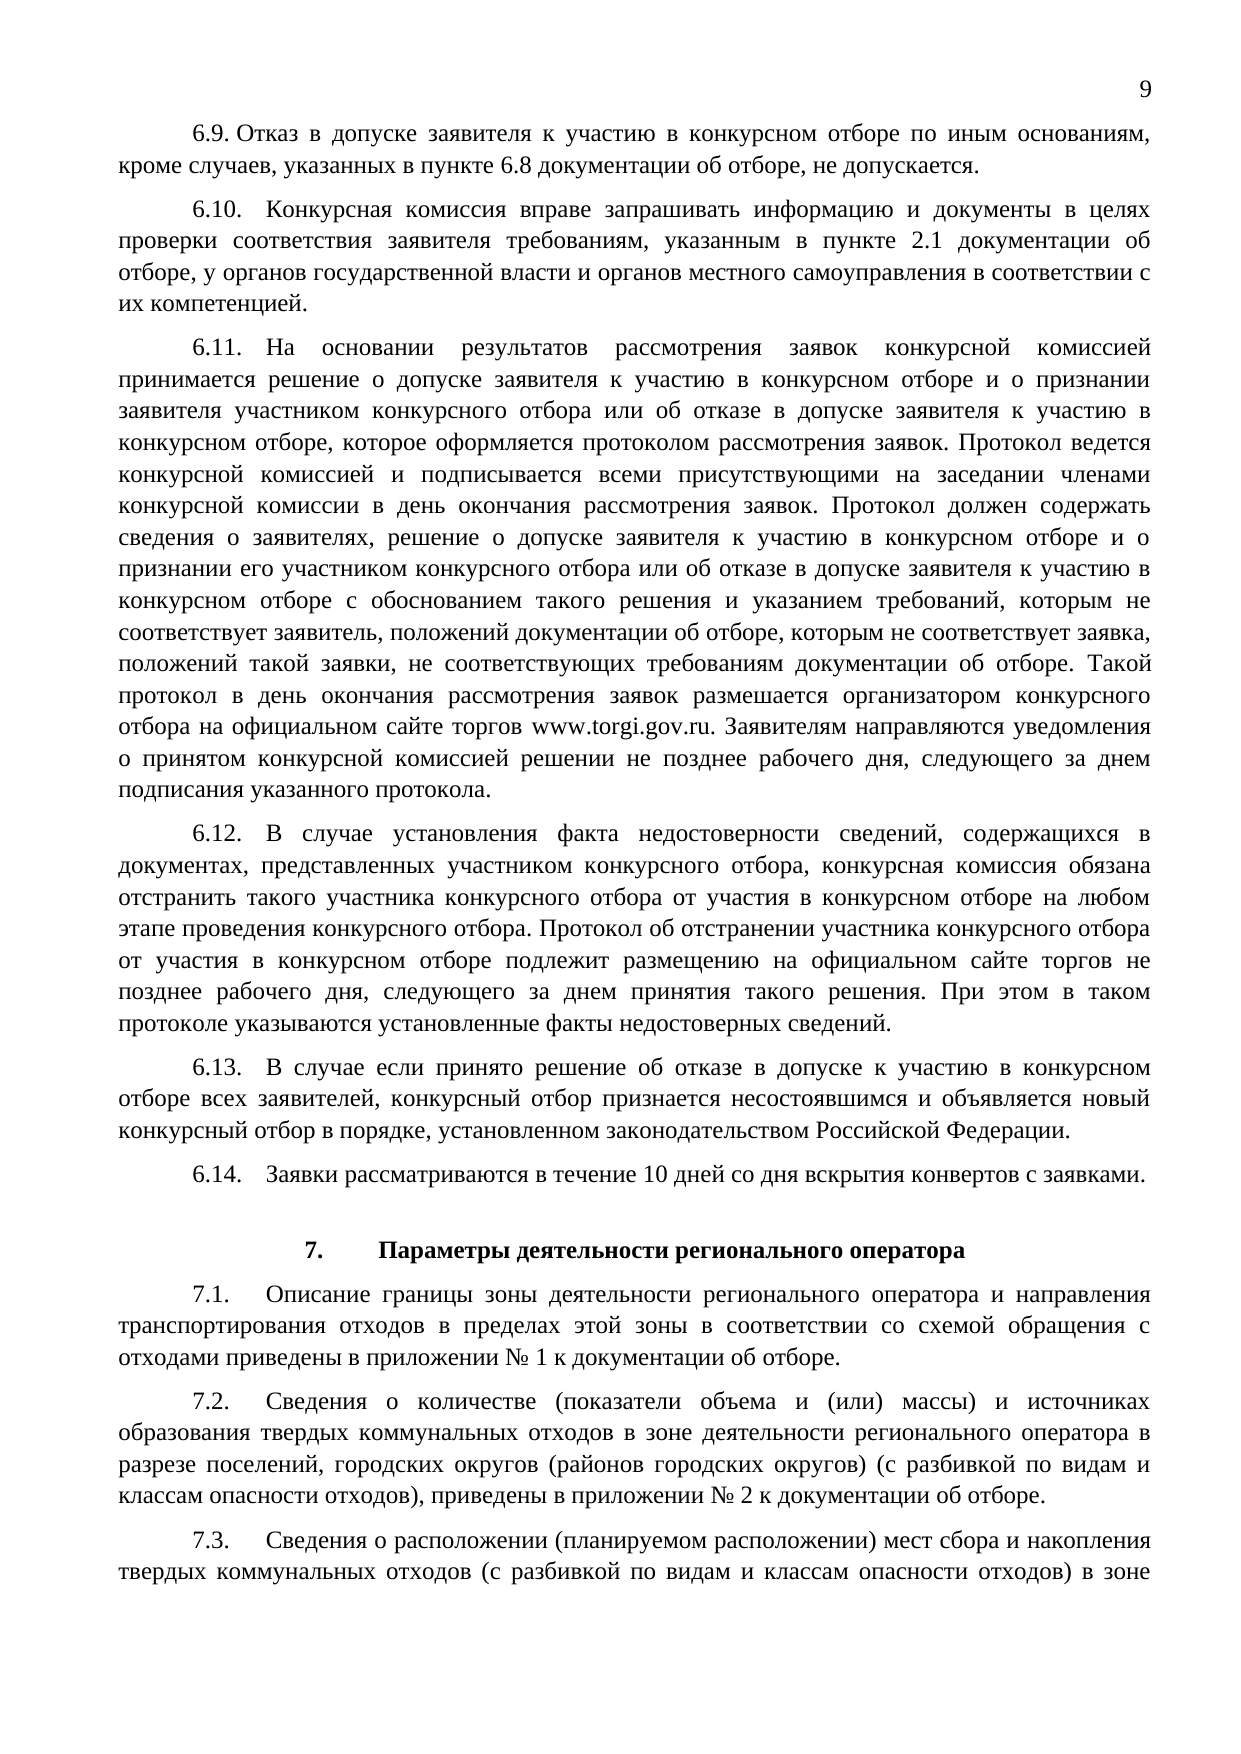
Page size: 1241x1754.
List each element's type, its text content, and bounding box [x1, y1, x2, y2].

list В случае установления факта недостоверности сведений, содержащихся в документах, представленных участником конкурсного отбора, конкурсная комиссия обязана отстранить такого участника конкурсного отбора от участия в конкурсном отборе на любом этапе проведения конкурсного отбора. Протокол об отстранении участника конкурсного отбора от участия в конкурсном отборе подлежит размещению на официальном сайте торгов не позднее рабочего дня, следующего за днем принятия такого решения. При этом в таком протоколе указываются установленные факты недостоверных сведений. [118, 818, 1152, 1037]
list Заявки рассматриваются в течение 10 дней со дня вскрытия конвертов с заявками. [118, 1159, 1152, 1188]
list Конкурсная комиссия вправе запрашивать информацию и документы в целях проверки соответствия заявителя требованиям, указанным в пункте 2.1 документации об отборе, у органов государственной власти и органов местного самоуправления в соответствии с их компетенцией. [118, 194, 1152, 317]
list Сведения о количестве (показатели объема и (или) массы) и источниках образования твердых коммунальных отходов в зоне деятельности регионального оператора в разрезе поселений, городских округов (районов городских округов) (с разбивкой по видам и классам опасности отходов), приведены в приложении № 2 к документации об отборе. [118, 1386, 1152, 1509]
list В случае если принято решение об отказе в допуске к участию в конкурсном отборе всех заявителей, конкурсный отбор признается несостоявшимся и объявляется новый конкурсный отбор в порядке, установленном законодательством Российской Федерации. [118, 1052, 1152, 1144]
list Параметры деятельности регионального оператора [118, 1235, 1152, 1263]
list На основании результатов рассмотрения заявок конкурсной комиссией принимается решение о допуске заявителя к участию в конкурсном отборе и о признании заявителя участником конкурсного отбора или об отказе в допуске заявителя к участию в конкурсном отборе, которое оформляется протоколом рассмотрения заявок. Протокол ведется конкурсной комиссией и подписывается всеми присутствующими на заседании членами конкурсной комиссии в день окончания рассмотрения заявок. Протокол должен содержать сведения о заявителях, решение о допуске заявителя к участию в конкурсном отборе и о признании его участником конкурсного отбора или об отказе в допуске заявителя к участию в конкурсном отборе с обоснованием такого решения и указанием требований, которым не соответствует заявитель, положений документации об отборе, которым не соответствует заявка, положений такой заявки, не соответствующих требованиям документации об отборе. Такой протокол в день окончания рассмотрения заявок размешается организатором конкурсного отбора на официальном сайте торгов www.torgi.gov.ru. Заявителям направляются уведомления о принятом конкурсной комиссией решении не позднее рабочего дня, следующего за днем подписания указанного протокола. [118, 332, 1152, 803]
list Описание границы зоны деятельности регионального оператора и направления транспортирования отходов в пределах этой зоны в соответствии со схемой обращения с отходами приведены в приложении № 1 к документации об отборе. [118, 1279, 1152, 1371]
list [118, 1525, 1152, 1585]
